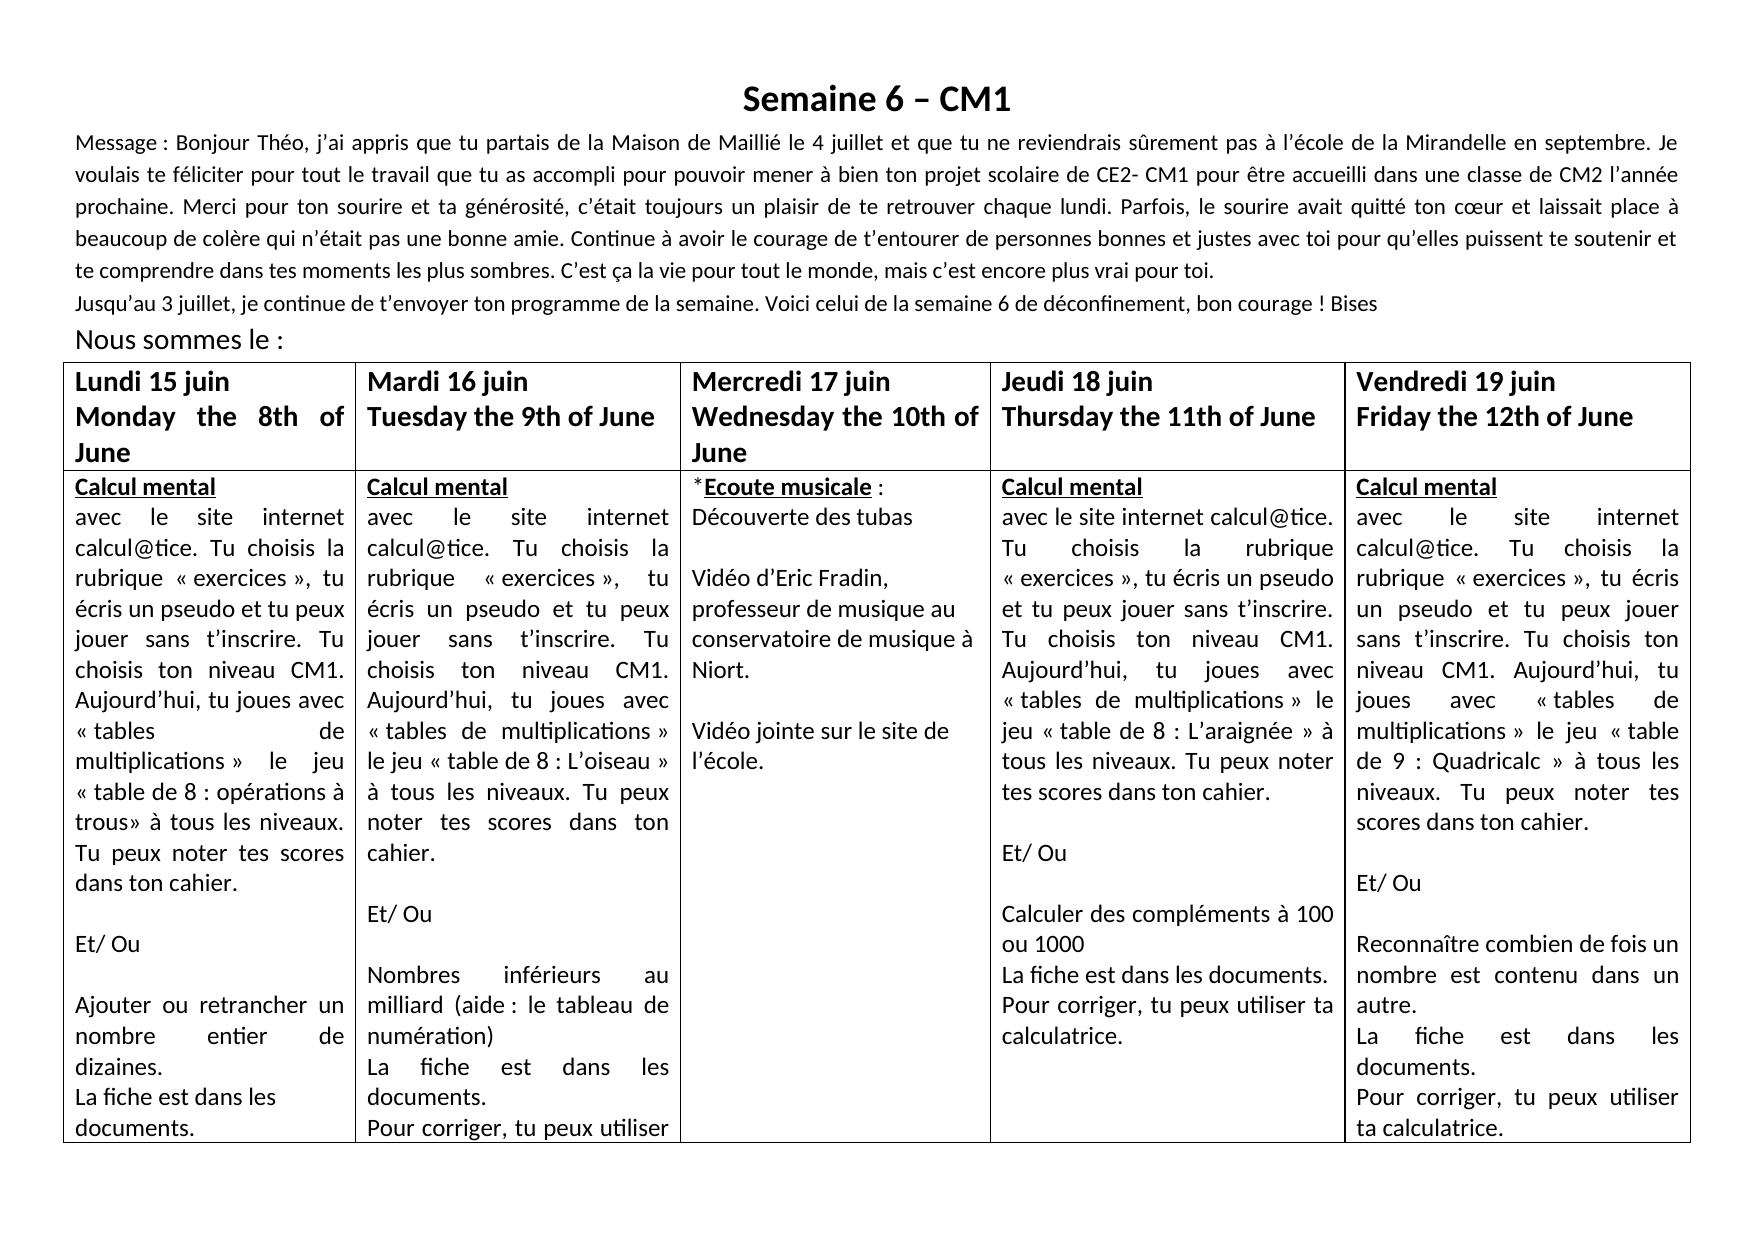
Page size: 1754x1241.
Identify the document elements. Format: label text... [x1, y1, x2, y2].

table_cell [64, 471, 355, 1142]
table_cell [991, 471, 1344, 1142]
table_header Jeudi 18 juin Thursday the 11th of June [991, 363, 1344, 470]
table_header Vendredi 19 juin Friday the 12th of June [1346, 363, 1690, 470]
table_header Lundi 15 juin Monday the 8th of June [64, 363, 355, 470]
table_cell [356, 471, 680, 1142]
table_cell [1346, 471, 1690, 1142]
table_header Mardi 16 juin Tuesday the 9th of June [356, 363, 680, 470]
text Message : Bonjour Théo, j’ai appris que tu partais de la Maison de Maillié le 4 juillet et que tu ne reviendrais sûrement pas à l’école de la Mirandelle en septembre. Je voulais te féliciter pour tout le travail que tu as accompli pour pouvoir mener à bien ton projet scolaire de CE2- CM1 pour être accueilli dans une classe de CM2 l’année prochaine. Merci pour ton sourire et ta générosité, c’était toujours un plaisir de te retrouver chaque lundi. Parfois, le sourire avait quitté ton cœur et laissait place à beaucoup de colère qui n’était pas une bonne amie. Continue à avoir le courage de t’entourer de personnes bonnes et justes avec toi pour qu’elles puissent te soutenir et te comprendre dans tes moments les plus sombres. C’est ça la vie pour tout le monde, mais c’est encore plus vrai pour toi. [75, 128, 1679, 284]
text Semaine 6 – CM1 [75, 75, 1679, 121]
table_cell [681, 471, 990, 1142]
table_header Mercredi 17 juin Wednesday the 10th of June [681, 363, 990, 470]
text Jusqu’au 3 juillet, je continue de t’envoyer ton programme de la semaine. Voici celui de la semaine 6 de déconfinement, bon courage ! Bises [75, 289, 1679, 317]
text Nous sommes le : [75, 321, 1679, 356]
